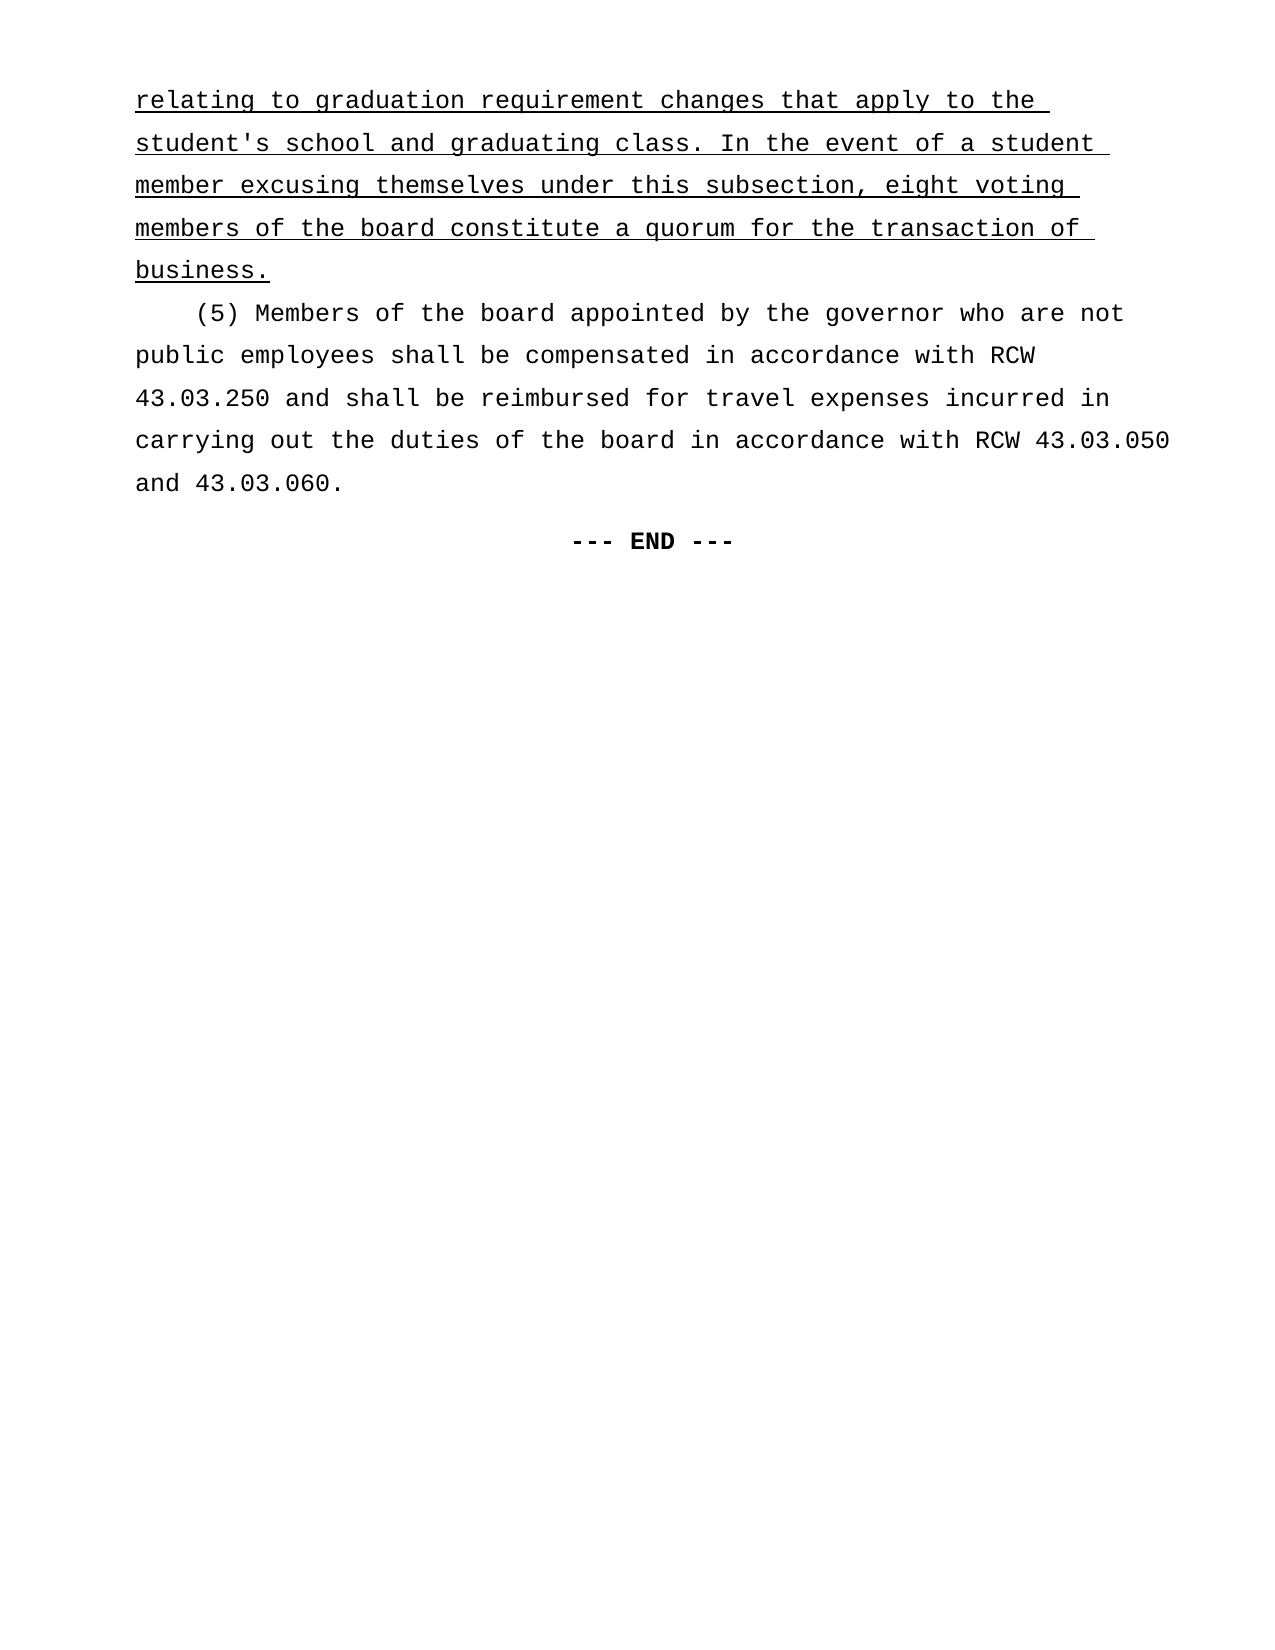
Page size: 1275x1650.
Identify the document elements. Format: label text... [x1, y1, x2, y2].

text (5) Members of the board appointed by the governor who are not public employees shall be compensated in accordance with RCW 43.03.250 and shall be reimbursed for travel expenses incurred in carrying out the duties of the board in accordance with RCW 43.03.050 and 43.03.060. [135, 287, 1170, 500]
text --- END --- [135, 528, 1170, 557]
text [135, 75, 1170, 287]
